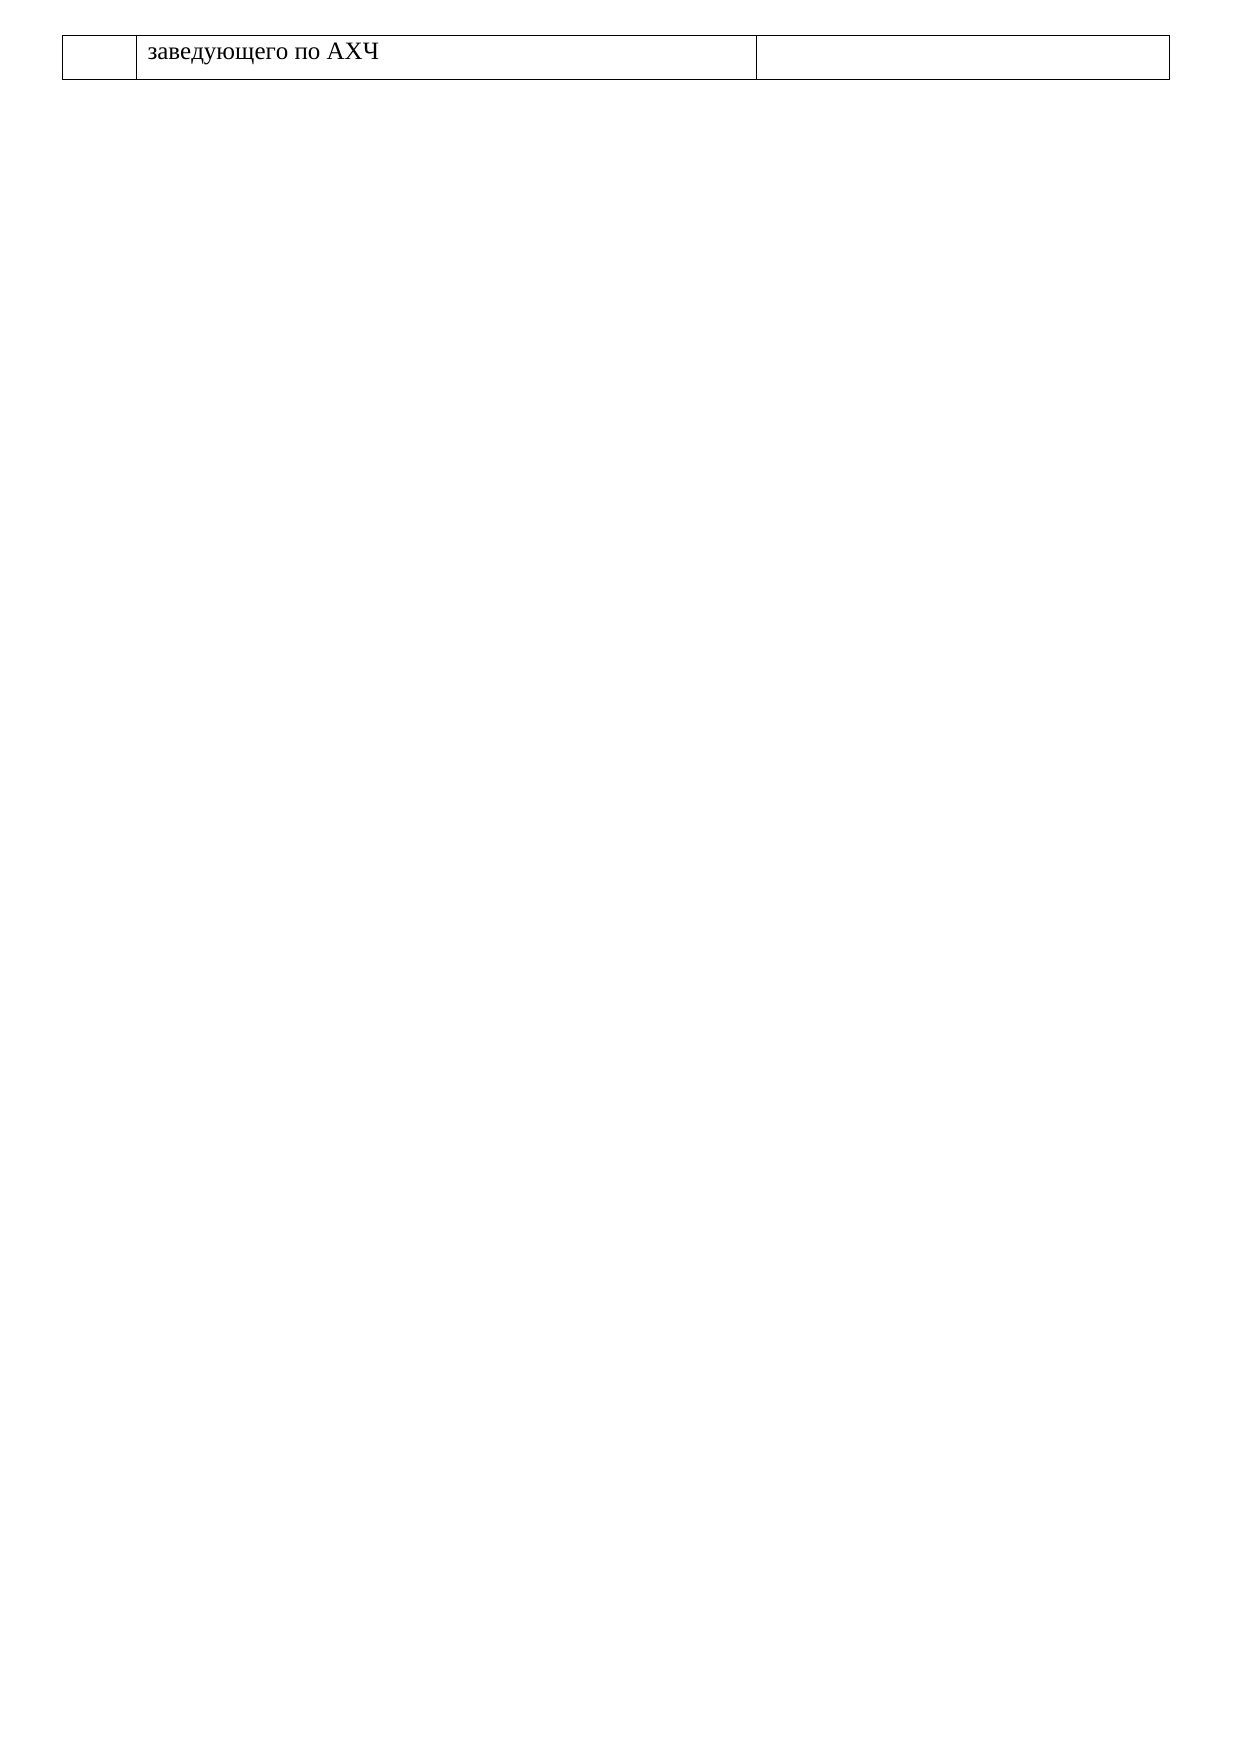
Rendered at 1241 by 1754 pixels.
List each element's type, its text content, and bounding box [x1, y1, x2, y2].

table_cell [137, 36, 756, 79]
table_cell 3 [63, 36, 136, 79]
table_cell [757, 36, 1169, 79]
